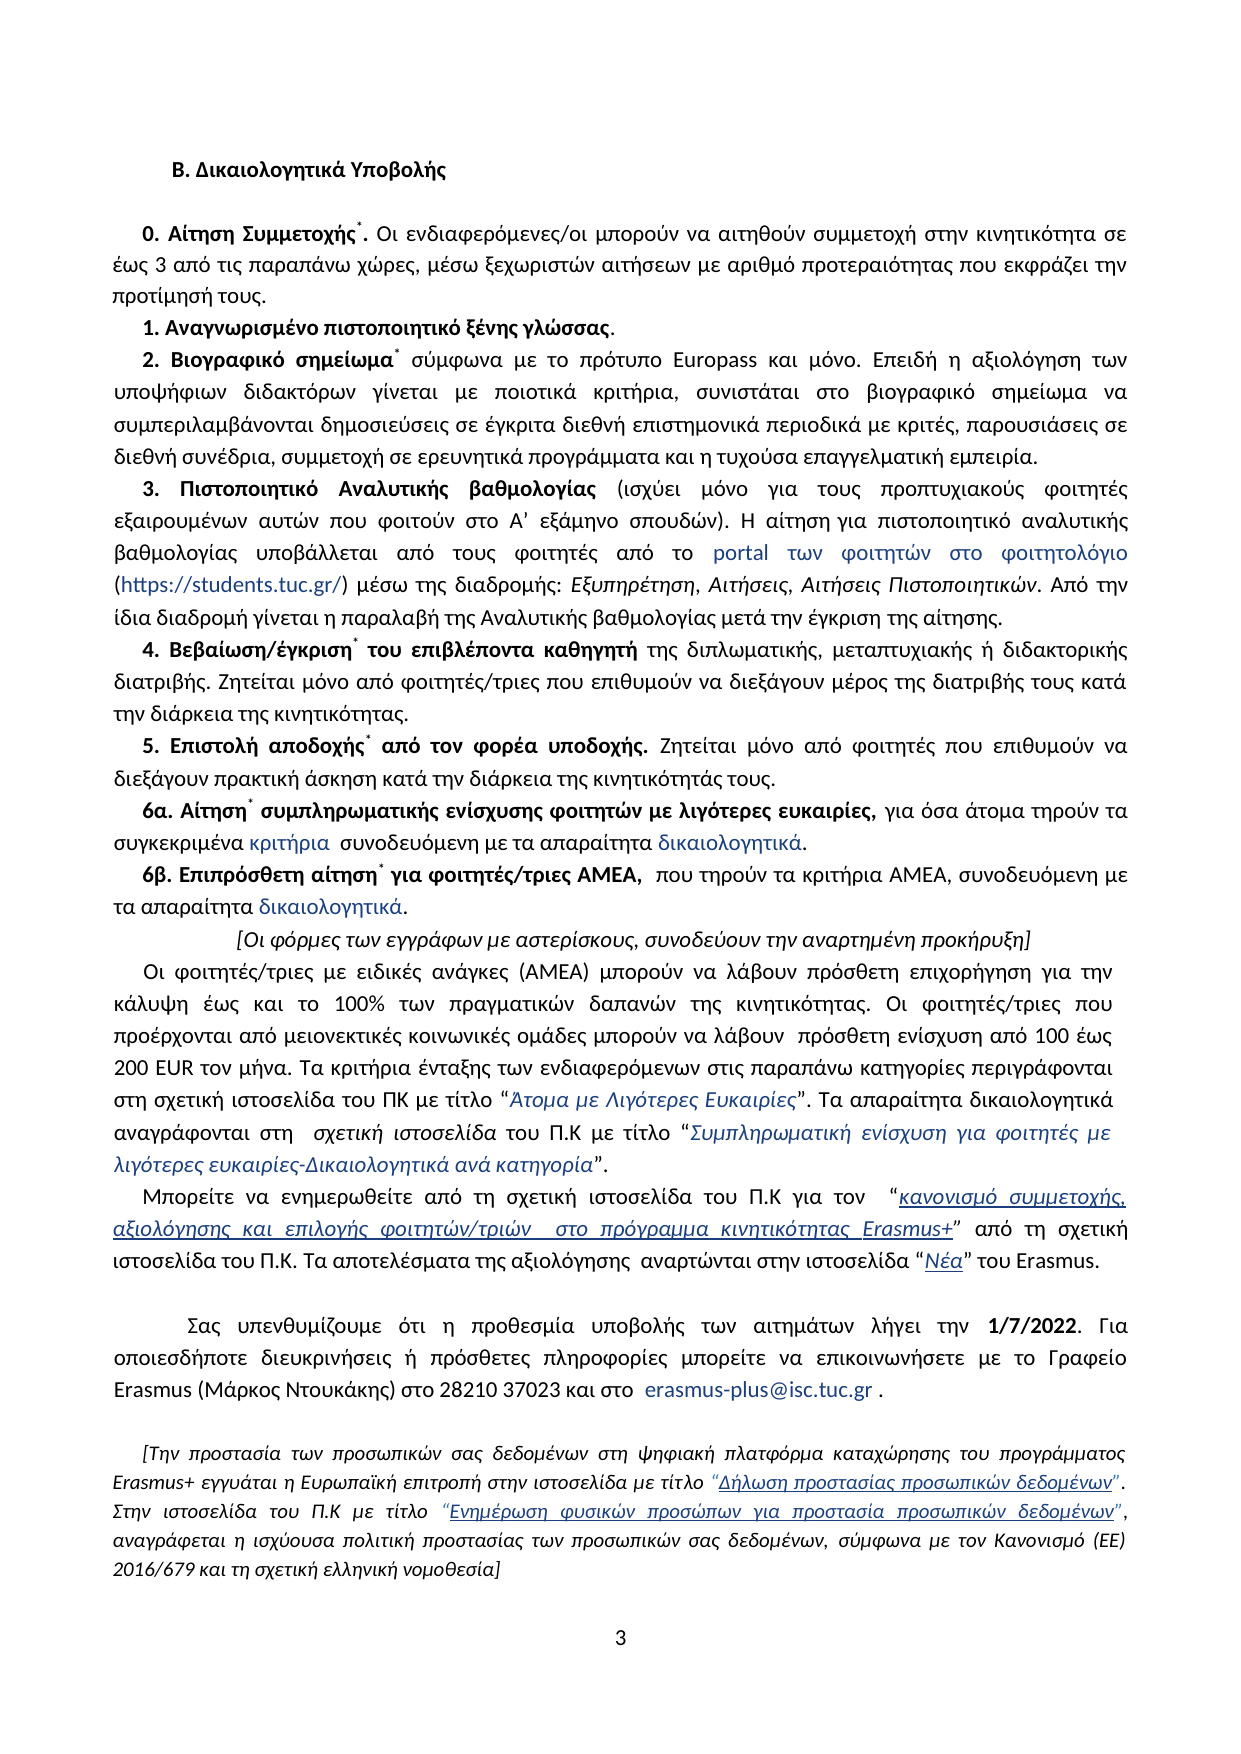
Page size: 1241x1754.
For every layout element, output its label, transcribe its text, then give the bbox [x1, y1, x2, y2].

text Σας υπενθυμίζουμε ότι η προθεσμία υποβολής των αιτημάτων λήγει την 1/7/2022. Για οποιεσδήποτε διευκρινήσεις ή πρόσθετες πληροφορίες μπορείτε να επικοινωνήσετε με το Γραφείο Erasmus (Μάρκος Ντουκάκης) στο 28210 37023 και στο erasmus-plus@isc.tuc.gr . [112, 1311, 1128, 1403]
text 5. Επιστολή αποδοχής* από τον φορέα υποδοχής. Ζητείται μόνο από φοιτητές που επιθυμούν να διεξάγουν πρακτική άσκηση κατά την διάρκεια της κινητικότητάς τους. [113, 732, 1128, 792]
text 6β. Επιπρόσθετη αίτηση* για φοιτητές/τριες ΑΜΕΑ, που τηρούν τα κριτήρια ΑΜΕΑ, συνοδευόμενη με τα απαραίτητα δικαιολογητικά. [113, 860, 1128, 921]
text B. Δικαιολογητικά Υποβολής [112, 155, 1128, 183]
subtitle [Την προστασία των προσωπικών σας δεδομένων στη ψηφιακή πλατφόρμα καταχώρησης του προγράμματος Erasmus+ εγγυάται η Ευρωπαϊκή επιτροπή στην ιστοσελίδα με τίτλο “Δήλωση προστασίας προσωπικών δεδομένων”. Στην ιστοσελίδα του Π.Κ με τίτλο “Ενημέρωση φυσικών προσώπων για προστασία προσωπικών δεδομένων”, αναγράφεται η ισχύουσα πολιτική προστασίας των προσωπικών σας δεδομένων, σύμφωνα με τον Κανονισμό (ΕΕ) 2016/679 και τη σχετική ελληνική νομοθεσία] [112, 1440, 1128, 1582]
text 1. Αναγνωρισμένο πιστοποιητικό ξένης γλώσσας. [112, 313, 1128, 341]
text 0. Αίτηση Συμμετοχής*. Οι ενδιαφερόμενες/οι μπορούν να αιτηθούν συμμετοχή στην κινητικότητα σε έως 3 από τις παραπάνω χώρες, μέσω ξεχωριστών αιτήσεων με αριθμό προτεραιότητας που εκφράζει την προτίμησή τους. [112, 219, 1128, 309]
text 2. Βιογραφικό σημείωμα* σύμφωνα με το πρότυπο Europass και μόνο. Επειδή η αξιολόγηση των υποψήφιων διδακτόρων γίνεται με ποιοτικά κριτήρια, συνιστάται στο βιογραφικό σημείωμα να συμπεριλαμβάνονται δημοσιεύσεις σε έγκριτα διεθνή επιστημονικά περιοδικά με κριτές, παρουσιάσεις σε διεθνή συνέδρια, συμμετοχή σε ερευνητικά προγράμματα και η τυχούσα επαγγελματική εμπειρία. [113, 345, 1128, 470]
text 3. Πιστοποιητικό Αναλυτικής βαθμολογίας (ισχύει μόνο για τους προπτυχιακούς φοιτητές εξαιρουμένων αυτών που φοιτούν στο Α’ εξάμηνο σπουδών). Η αίτηση για πιστοποιητικό αναλυτικής βαθμολογίας υποβάλλεται από τους φοιτητές από το portal των φοιτητών στο φοιτητολόγιο (https://students.tuc.gr/) μέσω της διαδρομής: Εξυπηρέτηση, Αιτήσεις, Αιτήσεις Πιστοποιητικών. Από την ίδια διαδρομή γίνεται η παραλαβή της Αναλυτικής βαθμολογίας μετά την έγκριση της αίτησης. [113, 474, 1128, 631]
subtitle Μπορείτε να ενημερωθείτε από τη σχετική ιστοσελίδα του Π.Κ για τον “κανονισμό συμμετοχής, αξιολόγησης και επιλογής φοιτητών/τριών στο πρόγραμμα κινητικότητας Erasmus+” από τη σχετική ιστοσελίδα του Π.Κ. Τα αποτελέσματα της αξιολόγησης αναρτώνται στην ιστοσελίδα “Νέα” του Erasmus. [112, 1182, 1128, 1274]
text 6α. Αίτηση* συμπληρωματικής ενίσχυσης φοιτητών με λιγότερες ευκαιρίες, για όσα άτομα τηρούν τα συγκεκριμένα κριτήρια συνοδευόμενη με τα απαραίτητα δικαιολογητικά. [113, 796, 1128, 856]
text Οι φοιτητές/τριες με ειδικές ανάγκες (ΑΜΕΑ) μπορούν να λάβουν πρόσθετη επιχορήγηση για την κάλυψη έως και το 100% των πραγματικών δαπανών της κινητικότητας. Οι φοιτητές/τριες που προέρχονται από μειονεκτικές κοινωνικές ομάδες μπορούν να λάβουν πρόσθετη ενίσχυση από 100 έως 200 EUR τον μήνα. Τα κριτήρια ένταξης των ενδιαφερόμενων στις παραπάνω κατηγορίες περιγράφονται στη σχετική ιστοσελίδα του ΠΚ με τίτλο “Άτομα με Λιγότερες Ευκαιρίες”. Τα απαραίτητα δικαιολογητικά αναγράφονται στη σχετική ιστοσελίδα του Π.Κ με τίτλο “Συμπληρωματική ενίσχυση για φοιτητές με λιγότερες ευκαιρίες-Δικαιολογητικά ανά κατηγορία”. [113, 957, 1114, 1178]
text 4. Βεβαίωση/έγκριση* του επιβλέποντα καθηγητή της διπλωματικής, μεταπτυχιακής ή διδακτορικής διατριβής. Ζητείται μόνο από φοιτητές/τριες που επιθυμούν να διεξάγουν μέρος της διατριβής τους κατά την διάρκεια της κινητικότητας. [113, 635, 1128, 727]
text [Οι φόρμες των εγγράφων με αστερίσκους, συνοδεύουν την αναρτημένη προκήρυξη] [112, 925, 1128, 953]
